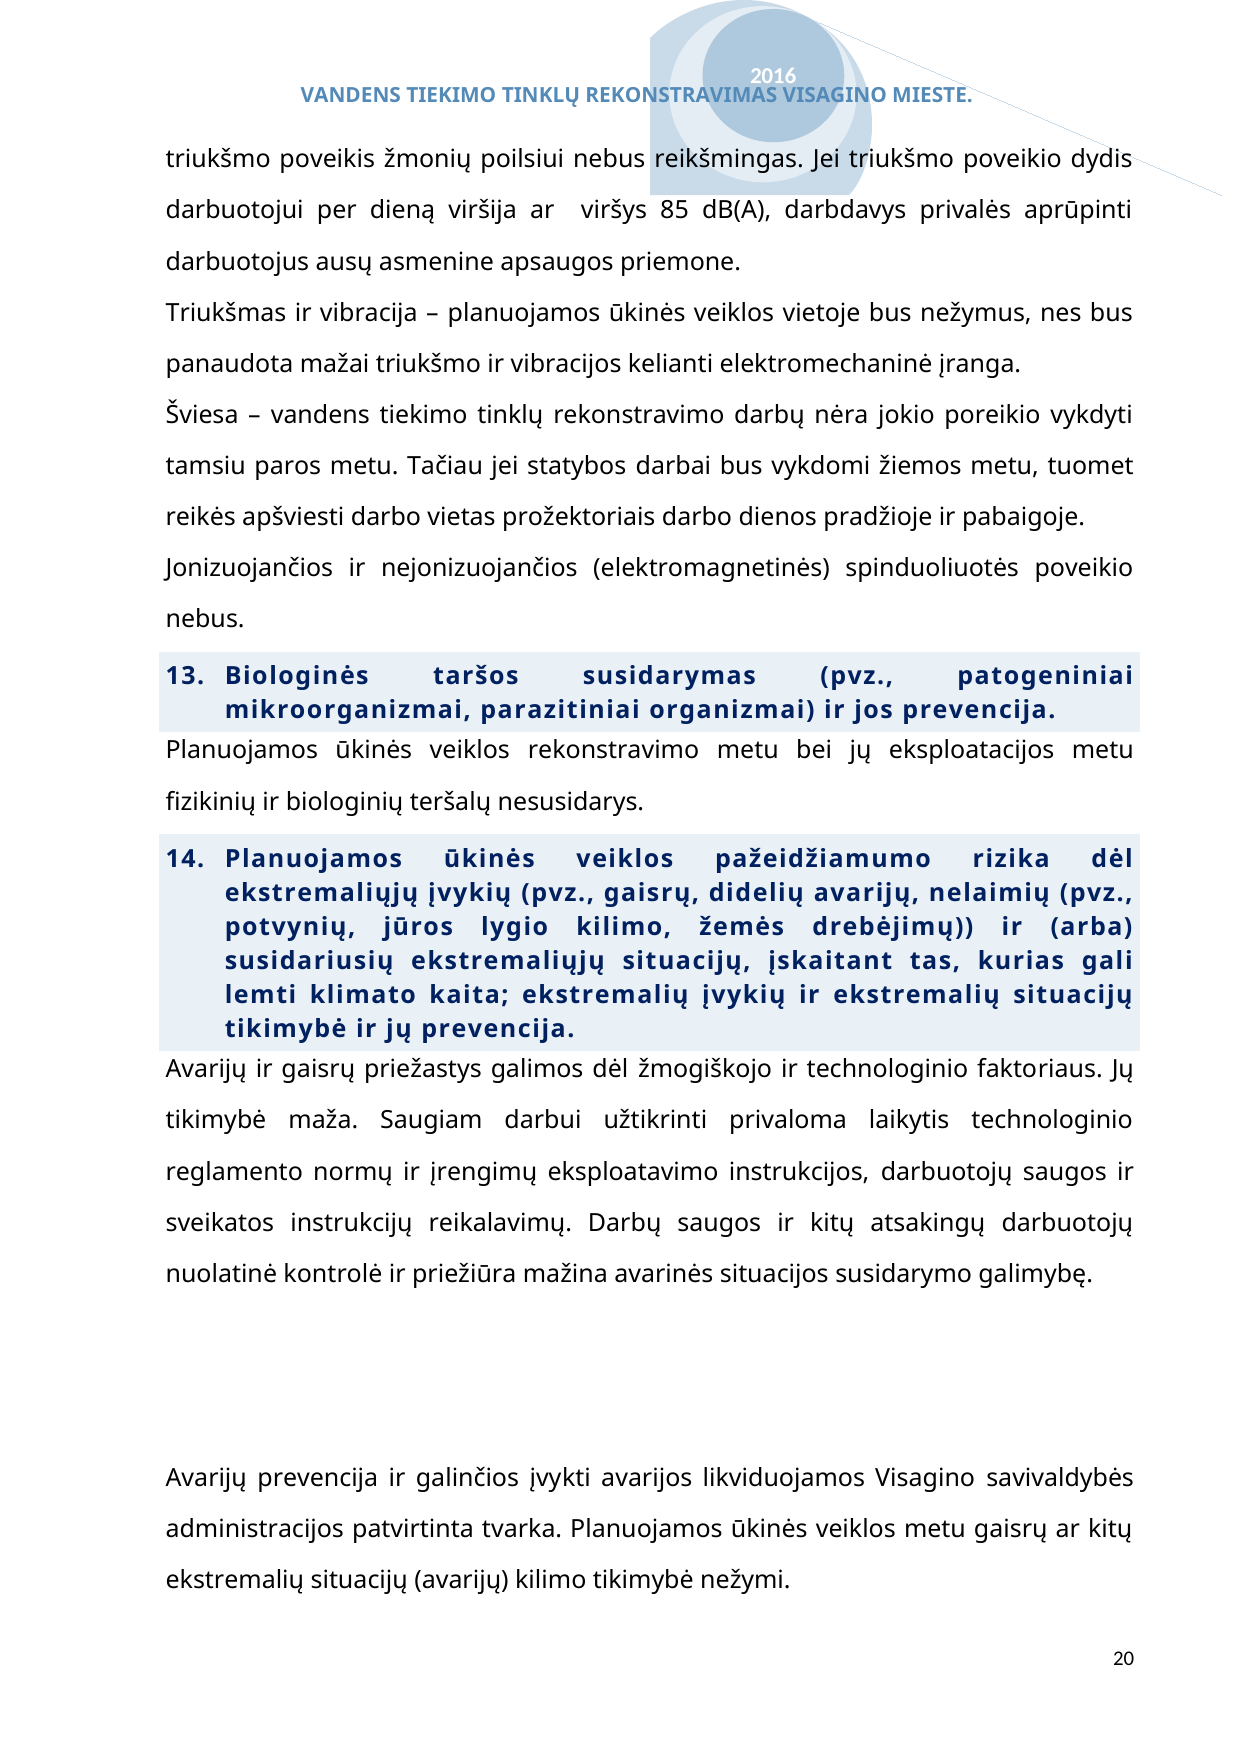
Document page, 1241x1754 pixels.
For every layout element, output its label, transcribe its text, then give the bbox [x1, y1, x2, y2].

text Planuojamos ūkinės veiklos rekonstravimo metu bei jų eksploatacijos metu fizikinių ir biologinių teršalų nesusidarys. [165, 732, 1134, 817]
text Jonizuojančios ir nejonizuojančios (elektromagnetinės) spinduoliuotės poveikio nebus. [165, 549, 1134, 634]
text Šviesa – vandens tiekimo tinklų rekonstravimo darbų nėra jokio poreikio vykdyti tamsiu paros metu. Tačiau jei statybos darbai bus vykdomi žiemos metu, tuomet reikės apšviesti darbo vietas prožektoriais darbo dienos pradžioje ir pabaigoje. [165, 396, 1134, 532]
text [165, 141, 1134, 277]
text Avarijų prevencija ir galinčios įvykti avarijos likviduojamos Visagino savivaldybės administracijos patvirtinta tvarka. Planuojamos ūkinės veiklos metu gaisrų ar kitų ekstremalių situacijų (avarijų) kilimo tikimybė nežymi. [165, 1459, 1134, 1596]
subtitle Planuojamos ūkinės veiklos pažeidžiamumo rizika dėl ekstremaliųjų įvykių (pvz., gaisrų, didelių avarijų, nelaimių (pvz., potvynių, jūros lygio kilimo, žemės drebėjimų)) ir (arba) susidariusių ekstremaliųjų situacijų, įskaitant tas, kurias gali lemti klimato kaita; ekstremalių įvykių ir ekstremalių situacijų tikimybė ir jų prevencija. [165, 841, 1134, 1045]
text Avarijų ir gaisrų priežastys galimos dėl žmogiškojo ir technologinio faktoriaus. Jų tikimybė maža. Saugiam darbui užtikrinti privaloma laikytis technologinio reglamento normų ir įrengimų eksploatavimo instrukcijos, darbuotojų saugos ir sveikatos instrukcijų reikalavimų. Darbų saugos ir kitų atsakingų darbuotojų nuolatinė kontrolė ir priežiūra mažina avarinės situacijos susidarymo galimybę. [165, 1051, 1134, 1289]
subtitle Biologinės taršos susidarymas (pvz., patogeniniai mikroorganizmai, parazitiniai organizmai) ir jos prevencija. [165, 658, 1134, 726]
text Triukšmas ir vibracija – planuojamos ūkinės veiklos vietoje bus nežymus, nes bus panaudota mažai triukšmo ir vibracijos kelianti elektromechaninė įranga. [165, 294, 1134, 379]
